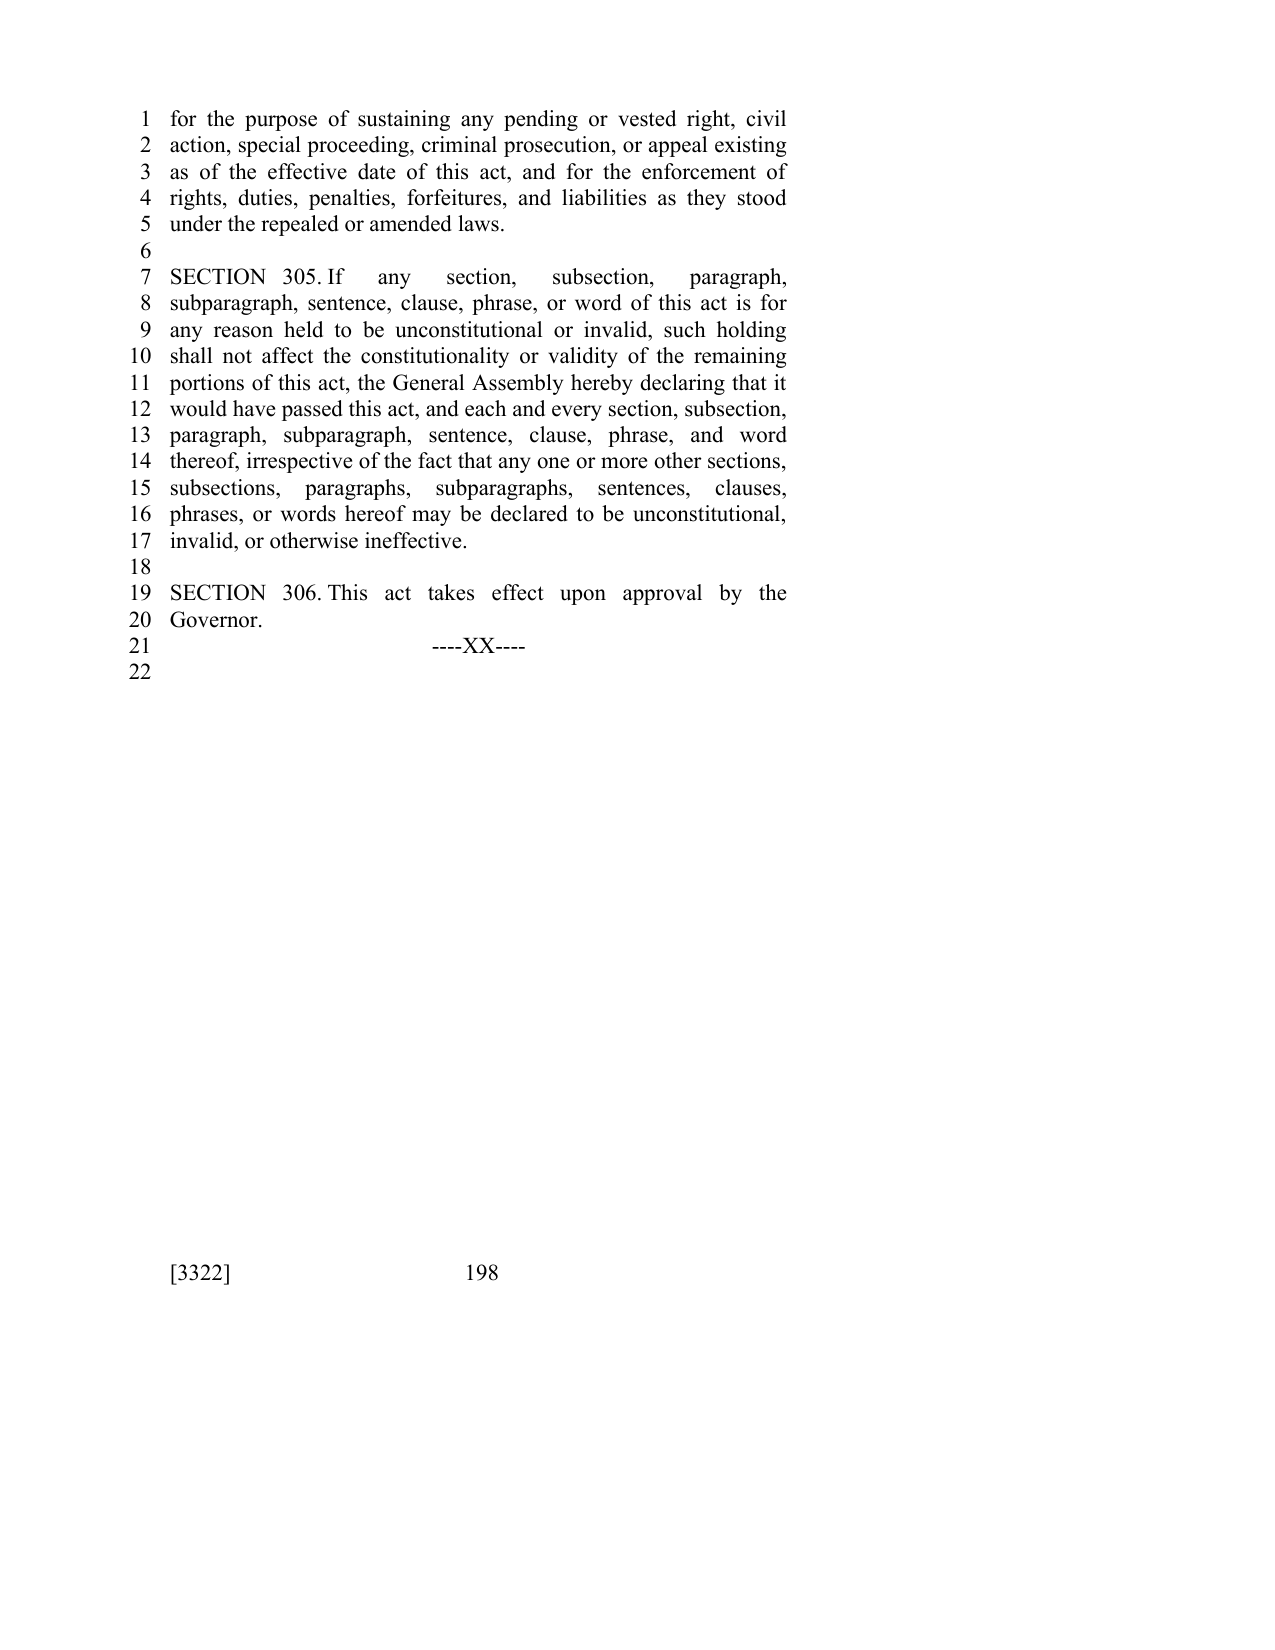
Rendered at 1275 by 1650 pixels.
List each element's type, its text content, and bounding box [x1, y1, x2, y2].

text SECTION 305. If any section, subsection, paragraph, subparagraph, sentence, clause, phrase, or word of this act is for any reason held to be unconstitutional or invalid, such holding shall not affect the constitutionality or validity of the remaining portions of this act, the General Assembly hereby declaring that it would have passed this act, and each and every section, subsection, paragraph, subparagraph, sentence, clause, phrase, and word thereof, irrespective of the fact that any one or more other sections, subsections, paragraphs, subparagraphs, sentences, clauses, phrases, or words hereof may be declared to be unconstitutional, invalid, or otherwise ineffective. [169, 263, 787, 553]
text SECTION 306. This act takes effect upon approval by the Governor. [169, 579, 787, 632]
text ----XX---- [169, 632, 787, 658]
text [169, 105, 787, 237]
